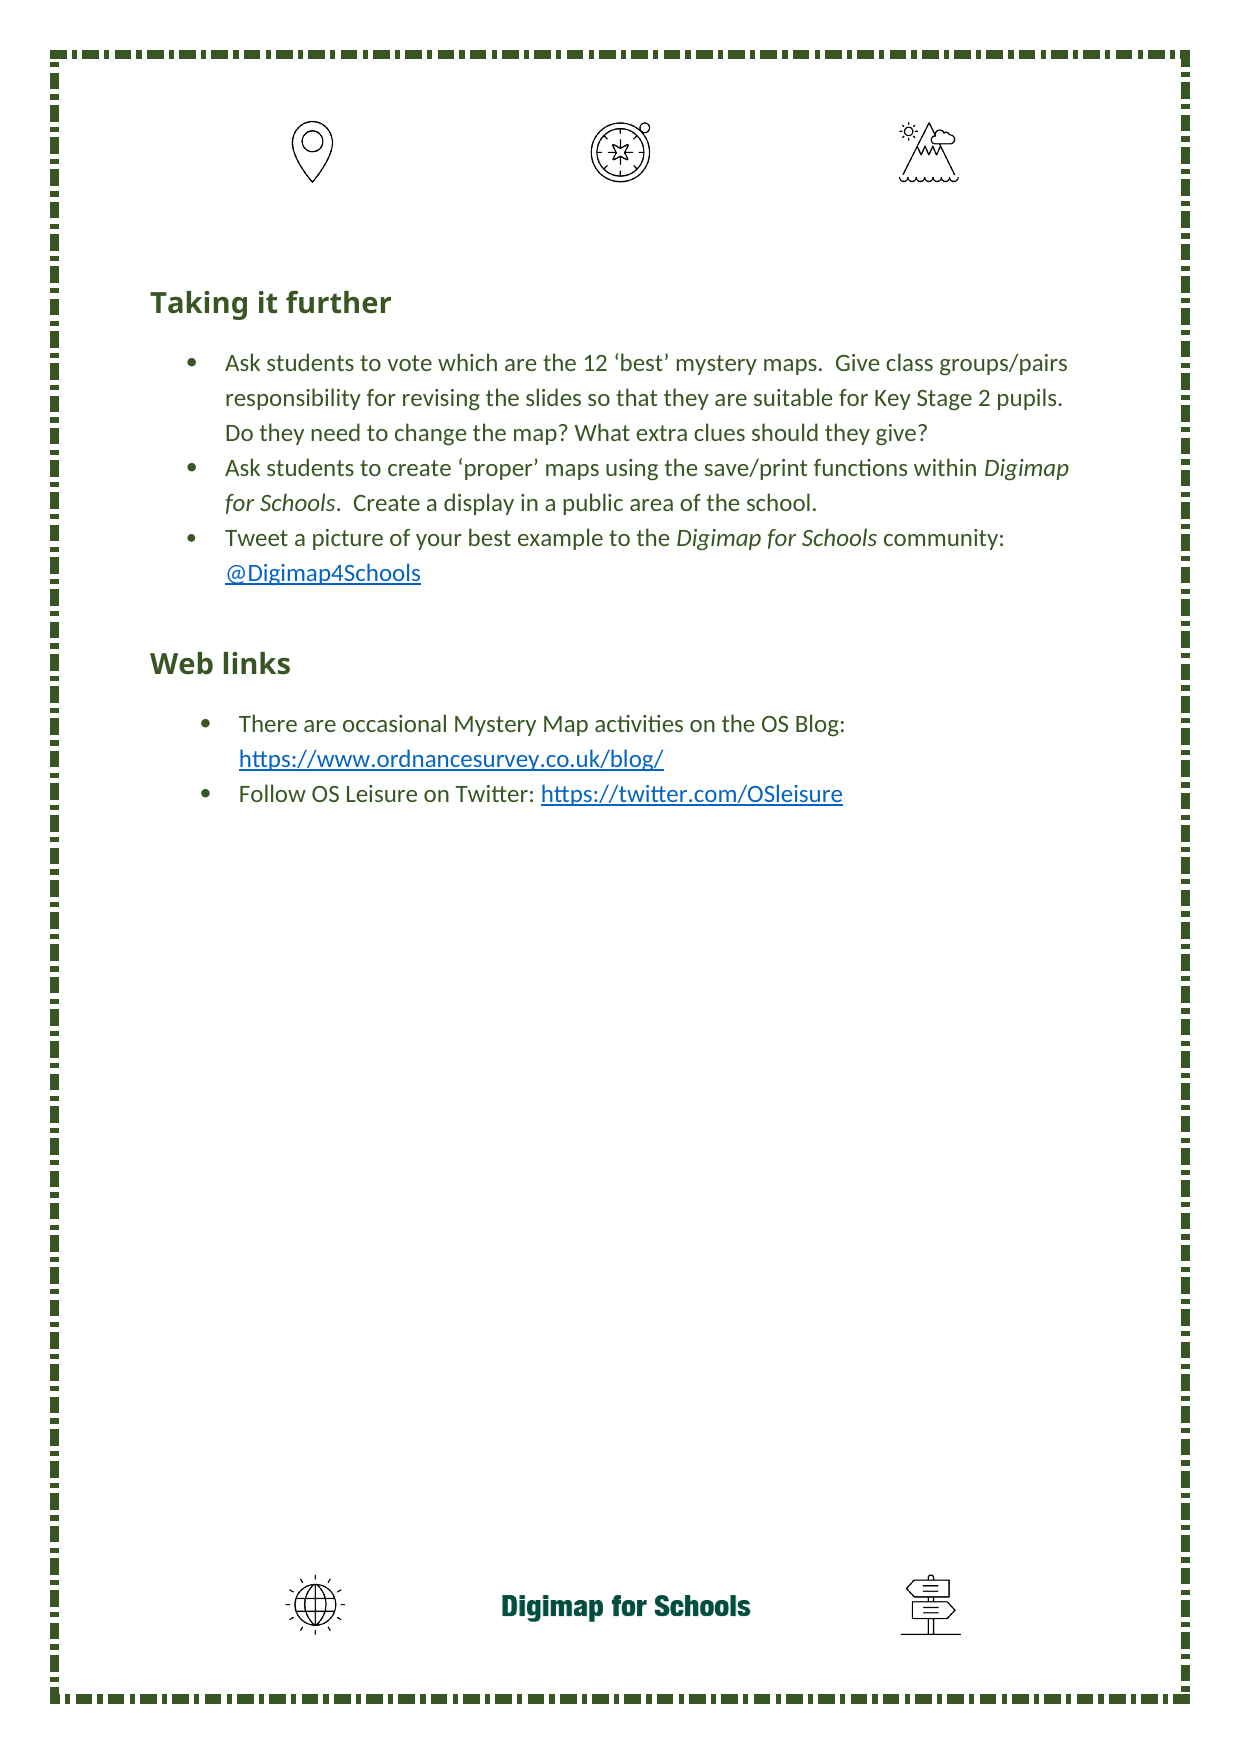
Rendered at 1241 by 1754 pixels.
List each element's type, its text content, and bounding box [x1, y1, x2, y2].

list Follow OS Leisure on Twitter: https://twitter.com/OSleisure [201, 778, 1086, 809]
list Ask students to create ‘proper’ maps using the save/print functions within Digimap for Schools. Create a display in a public area of the school. [187, 452, 1086, 517]
list Tweet a picture of your best example to the Digimap for Schools community: @Digimap4Schools [187, 522, 1086, 587]
picture [150, 73, 1091, 231]
subtitle Web links [150, 643, 1090, 683]
list There are occasional Mystery Map activities on the OS Blog: https://www.ordnancesurvey.co.uk/blog/ [201, 708, 1086, 774]
list Ask students to vote which are the 12 ‘best’ mystery maps. Give class groups/pairs responsibility for revising the slides so that they are suitable for Key Stage 2 pupils. Do they need to change the map? What extra clues should they give? [187, 347, 1086, 447]
subtitle Taking it further [150, 282, 1090, 322]
picture [150, 1523, 1091, 1681]
